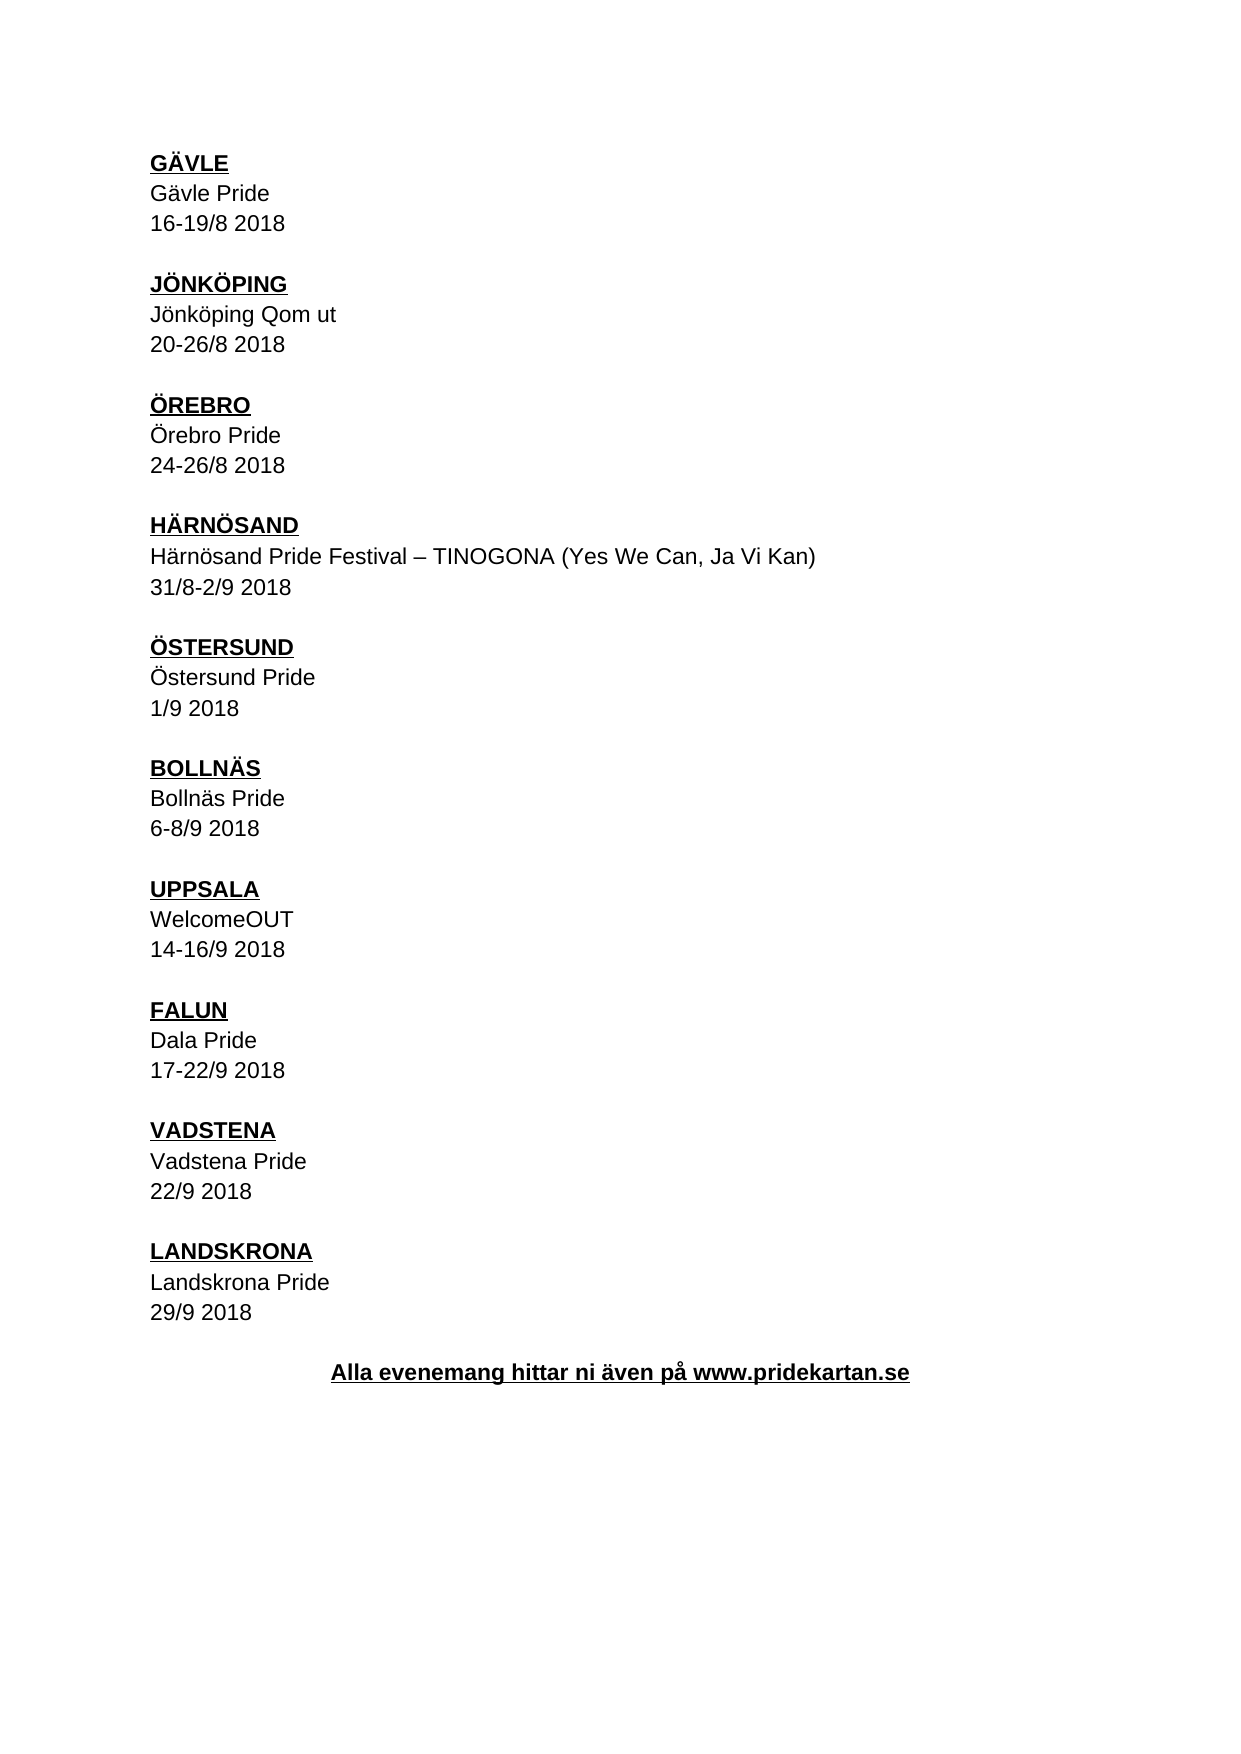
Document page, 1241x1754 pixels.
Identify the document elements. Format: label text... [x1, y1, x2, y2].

text FALUN [150, 997, 1090, 1023]
text BOLLNÄS [150, 755, 1090, 781]
text 6-8/9 2018 [150, 815, 1090, 842]
text 1/9 2018 [150, 694, 1090, 721]
text WelcomeOUT [150, 906, 1090, 932]
text Örebro Pride [150, 422, 1090, 448]
text HÄRNÖSAND [150, 512, 1090, 539]
text ÖREBRO [150, 392, 1090, 418]
text 14-16/9 2018 [150, 936, 1090, 963]
text Alla evenemang hittar ni även på www.pridekartan.se [150, 1359, 1090, 1386]
text UPPSALA [150, 876, 1090, 902]
text Vadstena Pride [150, 1148, 1090, 1174]
text Östersund Pride [150, 664, 1090, 691]
text Landskrona Pride [150, 1268, 1090, 1295]
text Dala Pride [150, 1027, 1090, 1053]
text 29/9 2018 [150, 1299, 1090, 1325]
text Jönköping Qom ut [150, 301, 1090, 327]
text VADSTENA [150, 1117, 1090, 1144]
text GÄVLE [150, 150, 1090, 176]
text 22/9 2018 [150, 1178, 1090, 1204]
text 16-19/8 2018 [150, 210, 1090, 237]
text 31/8-2/9 2018 [150, 574, 1090, 600]
text 20-26/8 2018 [150, 331, 1090, 358]
subtitle Härnösand Pride Festival – TINOGONA (Yes We Can, Ja Vi Kan) [150, 543, 1090, 569]
text JÖNKÖPING [150, 271, 1090, 297]
text Gävle Pride [150, 180, 1090, 207]
text 17-22/9 2018 [150, 1057, 1090, 1083]
text Bollnäs Pride [150, 785, 1090, 812]
text ÖSTERSUND [150, 634, 1090, 661]
text 24-26/8 2018 [150, 452, 1090, 478]
text LANDSKRONA [150, 1238, 1090, 1265]
